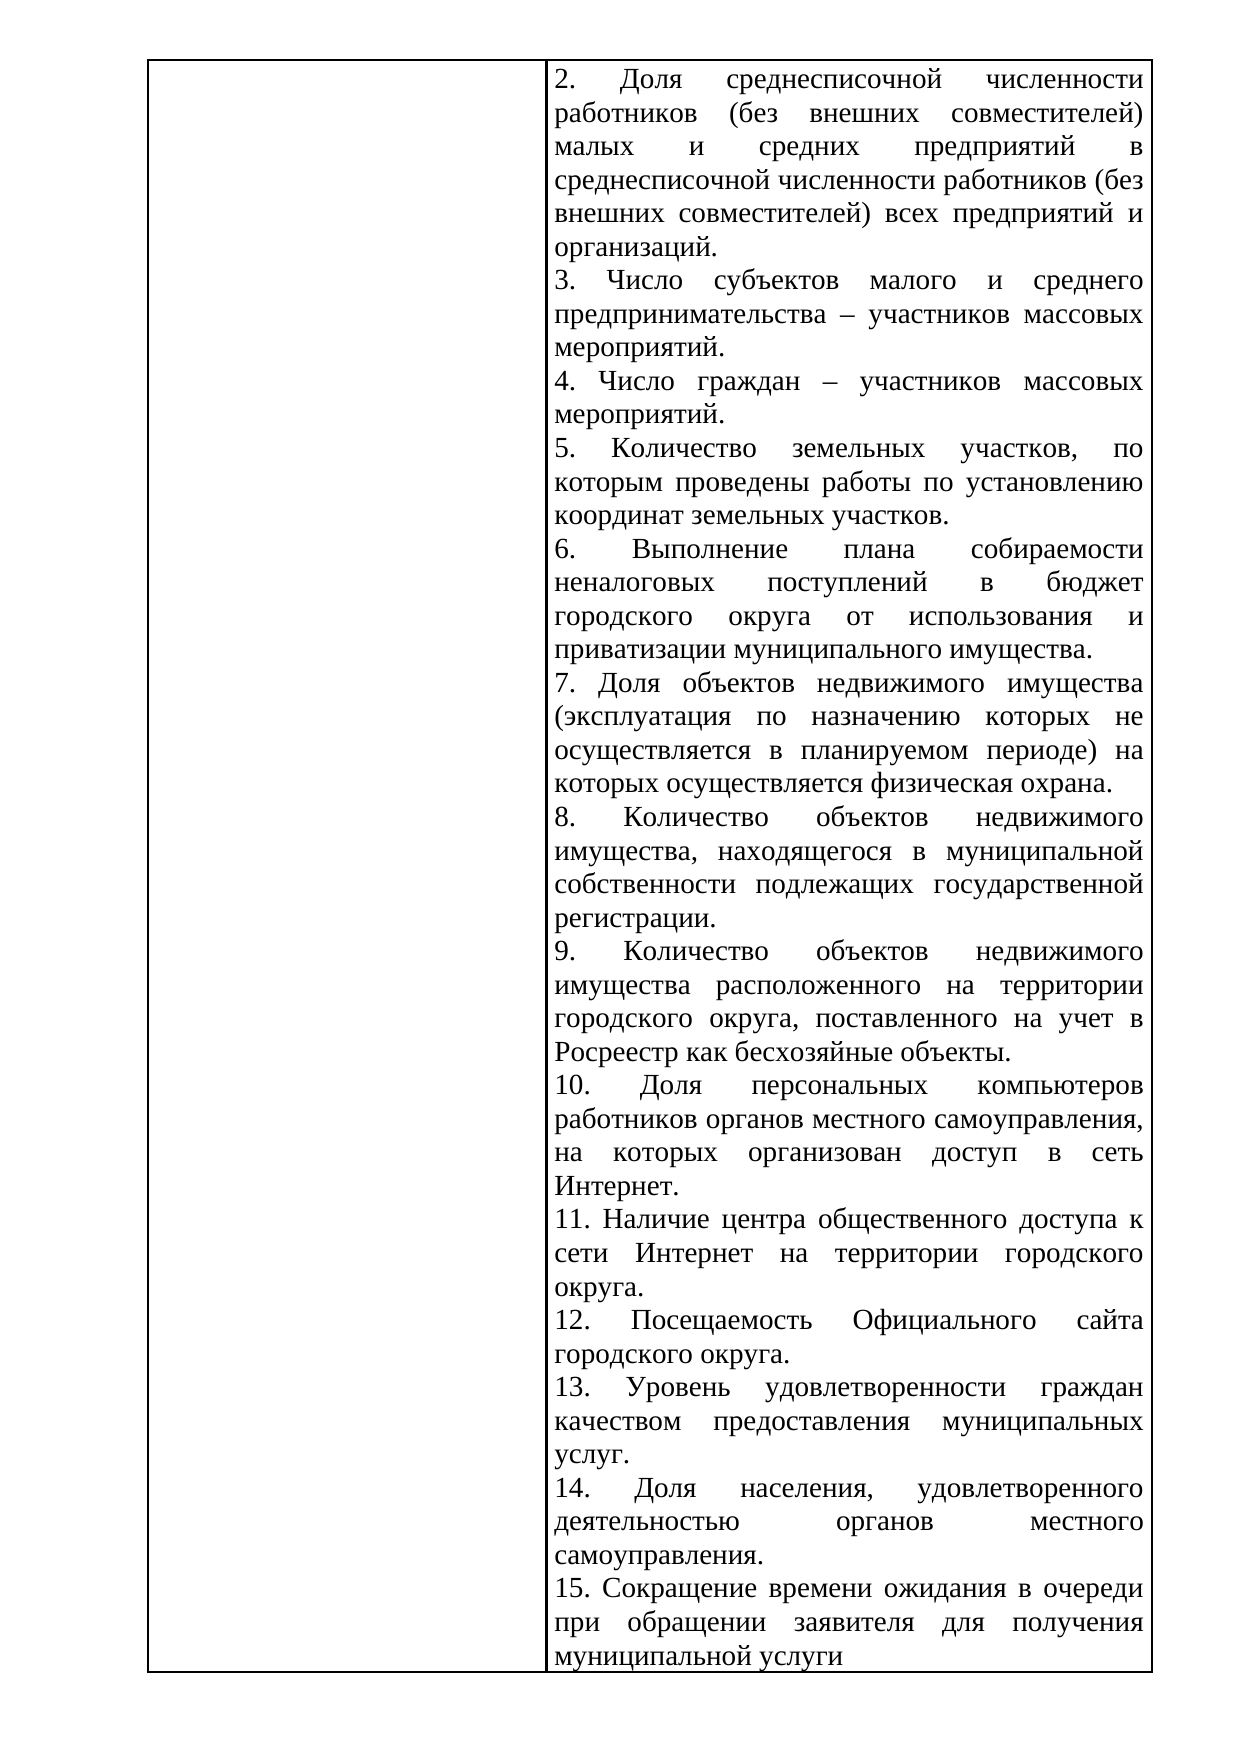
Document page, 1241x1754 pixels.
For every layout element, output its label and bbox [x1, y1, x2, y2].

table_cell [548, 61, 1151, 1671]
table_cell [149, 61, 545, 1671]
